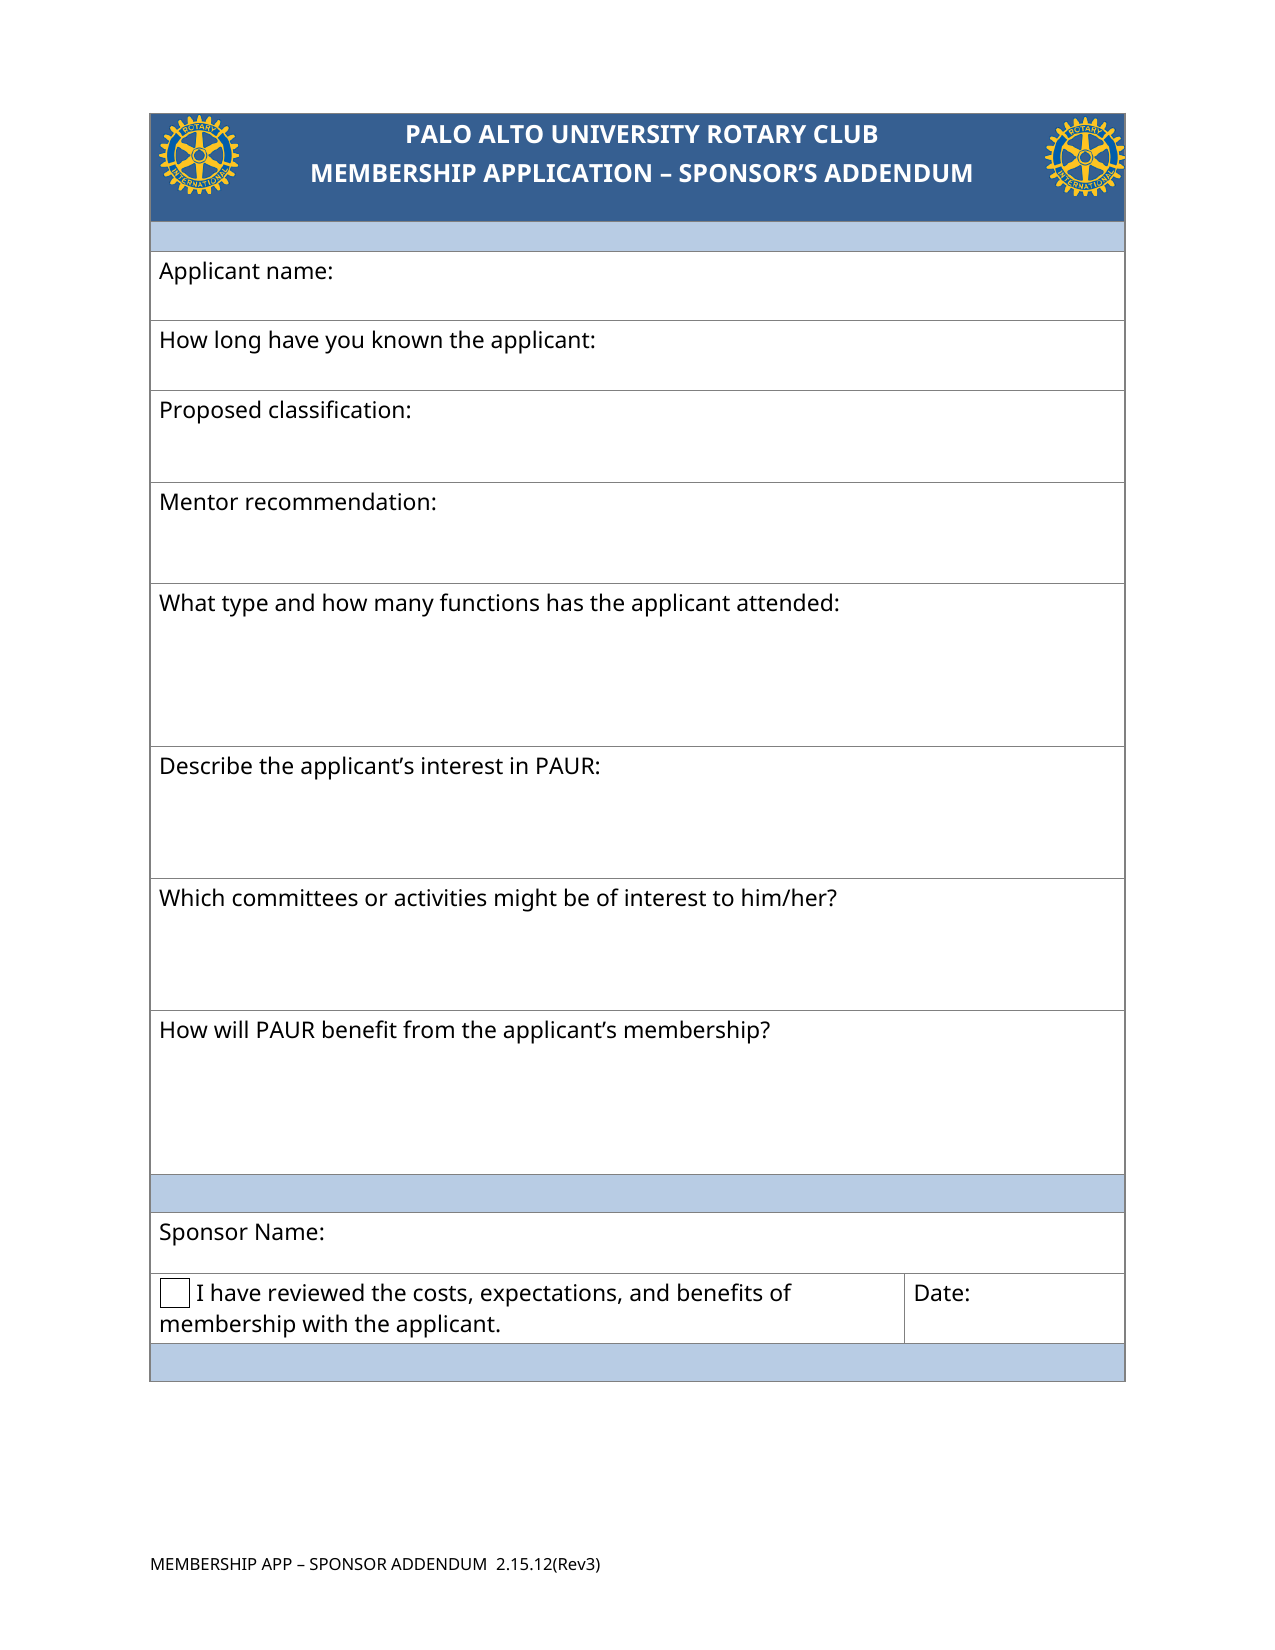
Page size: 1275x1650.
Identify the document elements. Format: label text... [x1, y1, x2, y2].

table_cell Describe the applicant’s interest in PAUR: [151, 747, 1124, 878]
table_cell [151, 222, 1124, 251]
table_cell How will PAUR benefit from the applicant’s membership? [151, 1011, 1124, 1174]
table_cell Date: [905, 1274, 1124, 1343]
table_cell Sponsor Name: [151, 1213, 1124, 1273]
table_cell Proposed classification: [151, 391, 1124, 482]
table_cell Mentor recommendation: [151, 483, 1124, 583]
table_cell What type and how many functions has the applicant attended: [151, 584, 1124, 746]
table_header PALO ALTO UNIVERSITY ROTARY CLUB membership application – sponsor’s addendum [151, 114, 1124, 221]
table_cell Applicant name: [151, 252, 1124, 320]
table_cell I have reviewed the costs, expectations, and benefits of membership with the applicant. [151, 1274, 904, 1343]
table_cell [151, 1344, 1124, 1381]
table_cell [151, 1175, 1124, 1212]
table_cell Which committees or activities might be of interest to him/her? [151, 879, 1124, 1010]
table_cell How long have you known the applicant: [151, 321, 1124, 390]
